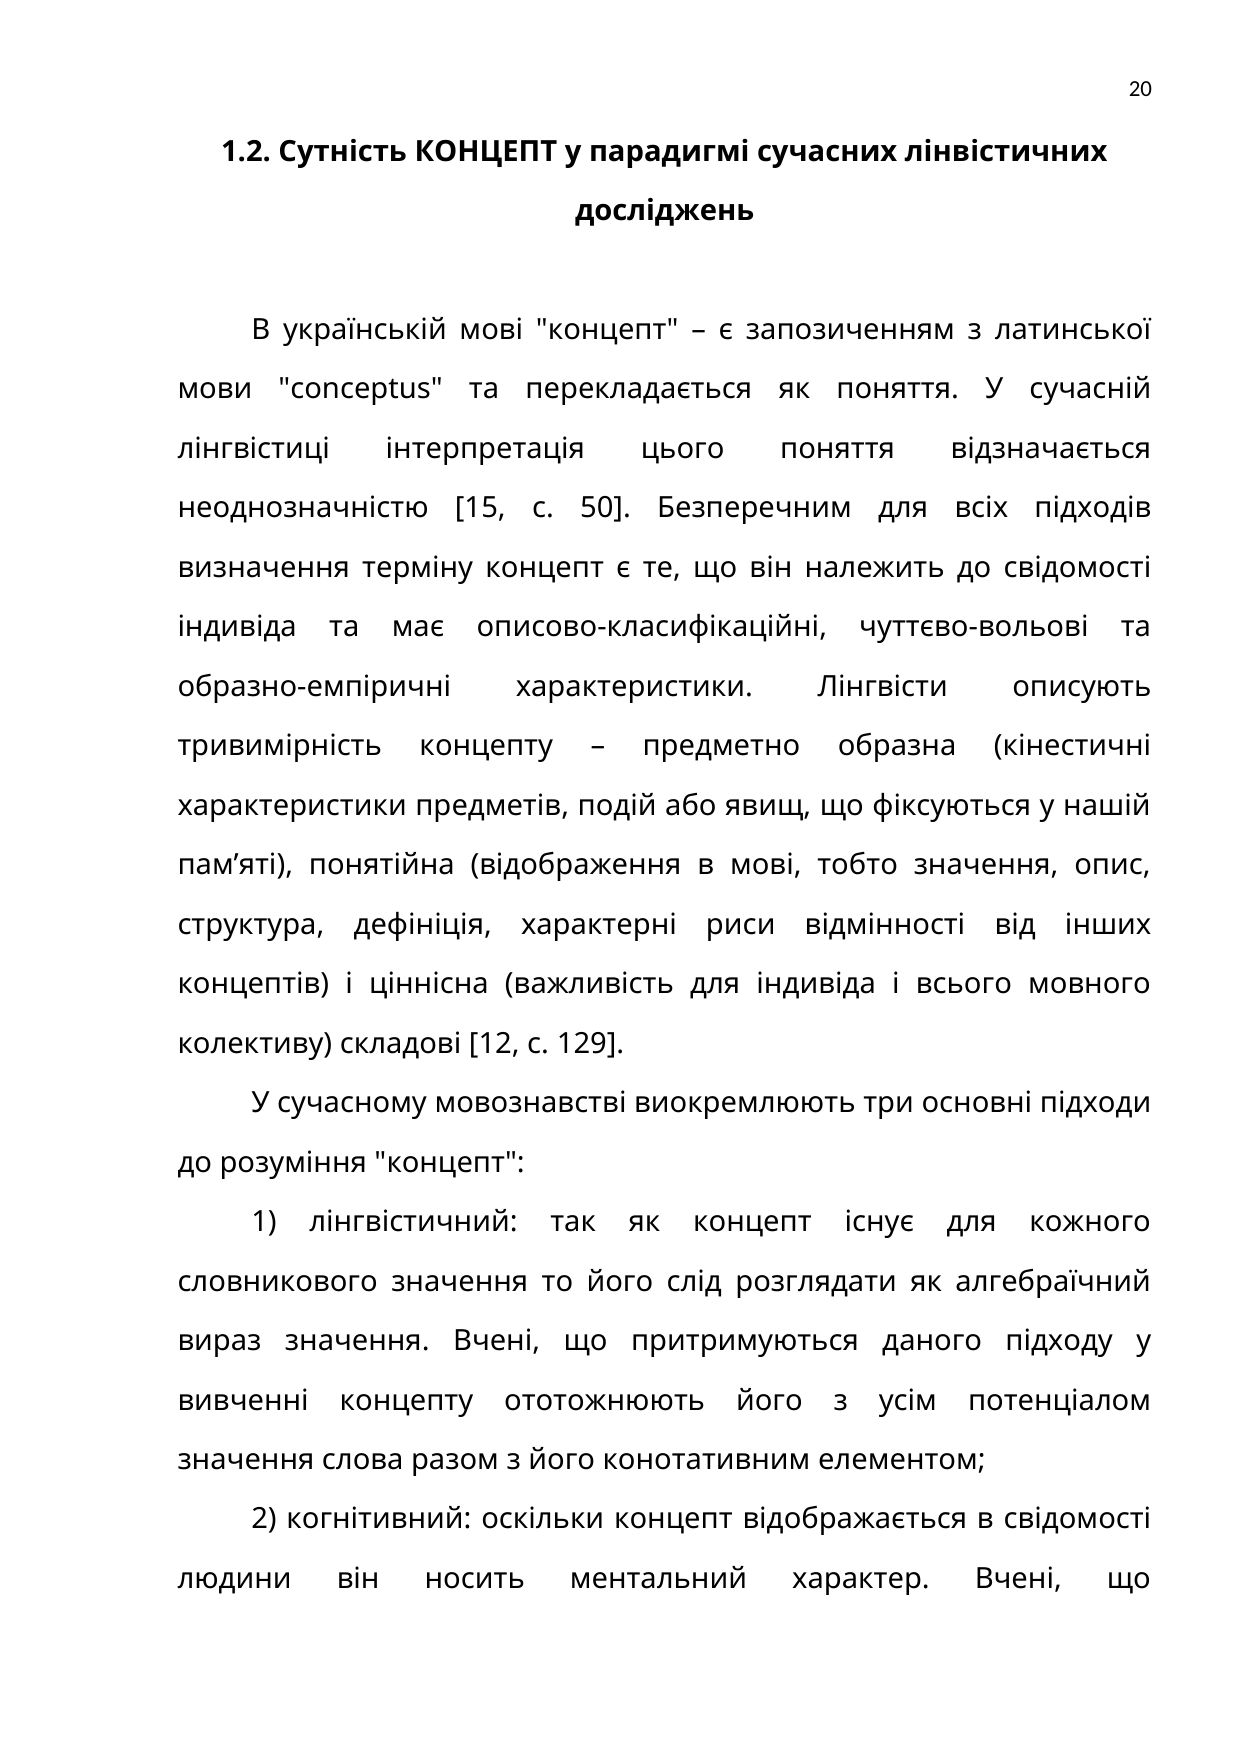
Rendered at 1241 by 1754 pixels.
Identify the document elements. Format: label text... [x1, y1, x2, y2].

text У сучасному мовознавстві виокремлюють три основні підходи до розуміння "концепт": [177, 1081, 1152, 1181]
text В українській мові "концепт" – є запозиченням з латинської мови "conceptus" та перекладається як поняття. У сучасній лінгвістиці інтерпретація цього поняття відзначається неоднозначністю [15, с. 50]. Безперечним для всіх підходів визначення терміну концепт є те, що він належить до свідомості індивіда та має описово-класифікаційні, чуттєво-вольові та образно-емпіричні характеристики. Лінгвісти описують тривимірність концепту – предметно образна (кінестичні характеристики предметів, подій або явищ, що фіксуються у нашій пам’яті), понятійна (відображення в мові, тобто значення, опис, структура, дефініція, характерні риси відмінності від інших концептів) і ціннісна (важливість для індивіда і всього мовного колективу) складові [12, с. 129]. [177, 308, 1152, 1062]
text 1) лінгвістичний: так як концепт існує для кожного словникового значення то його слід розглядати як алгебраїчний вираз значення. Вчені, що притримуються даного підходу у вивченні концепту ототожнюють його з усім потенціалом значення слова разом з його конотативним елементом; [177, 1200, 1152, 1478]
text 1.2. Сутність КОНЦЕПТ у парадигмі сучасних лінвістичних досліджень [177, 130, 1152, 229]
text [177, 1498, 1152, 1597]
